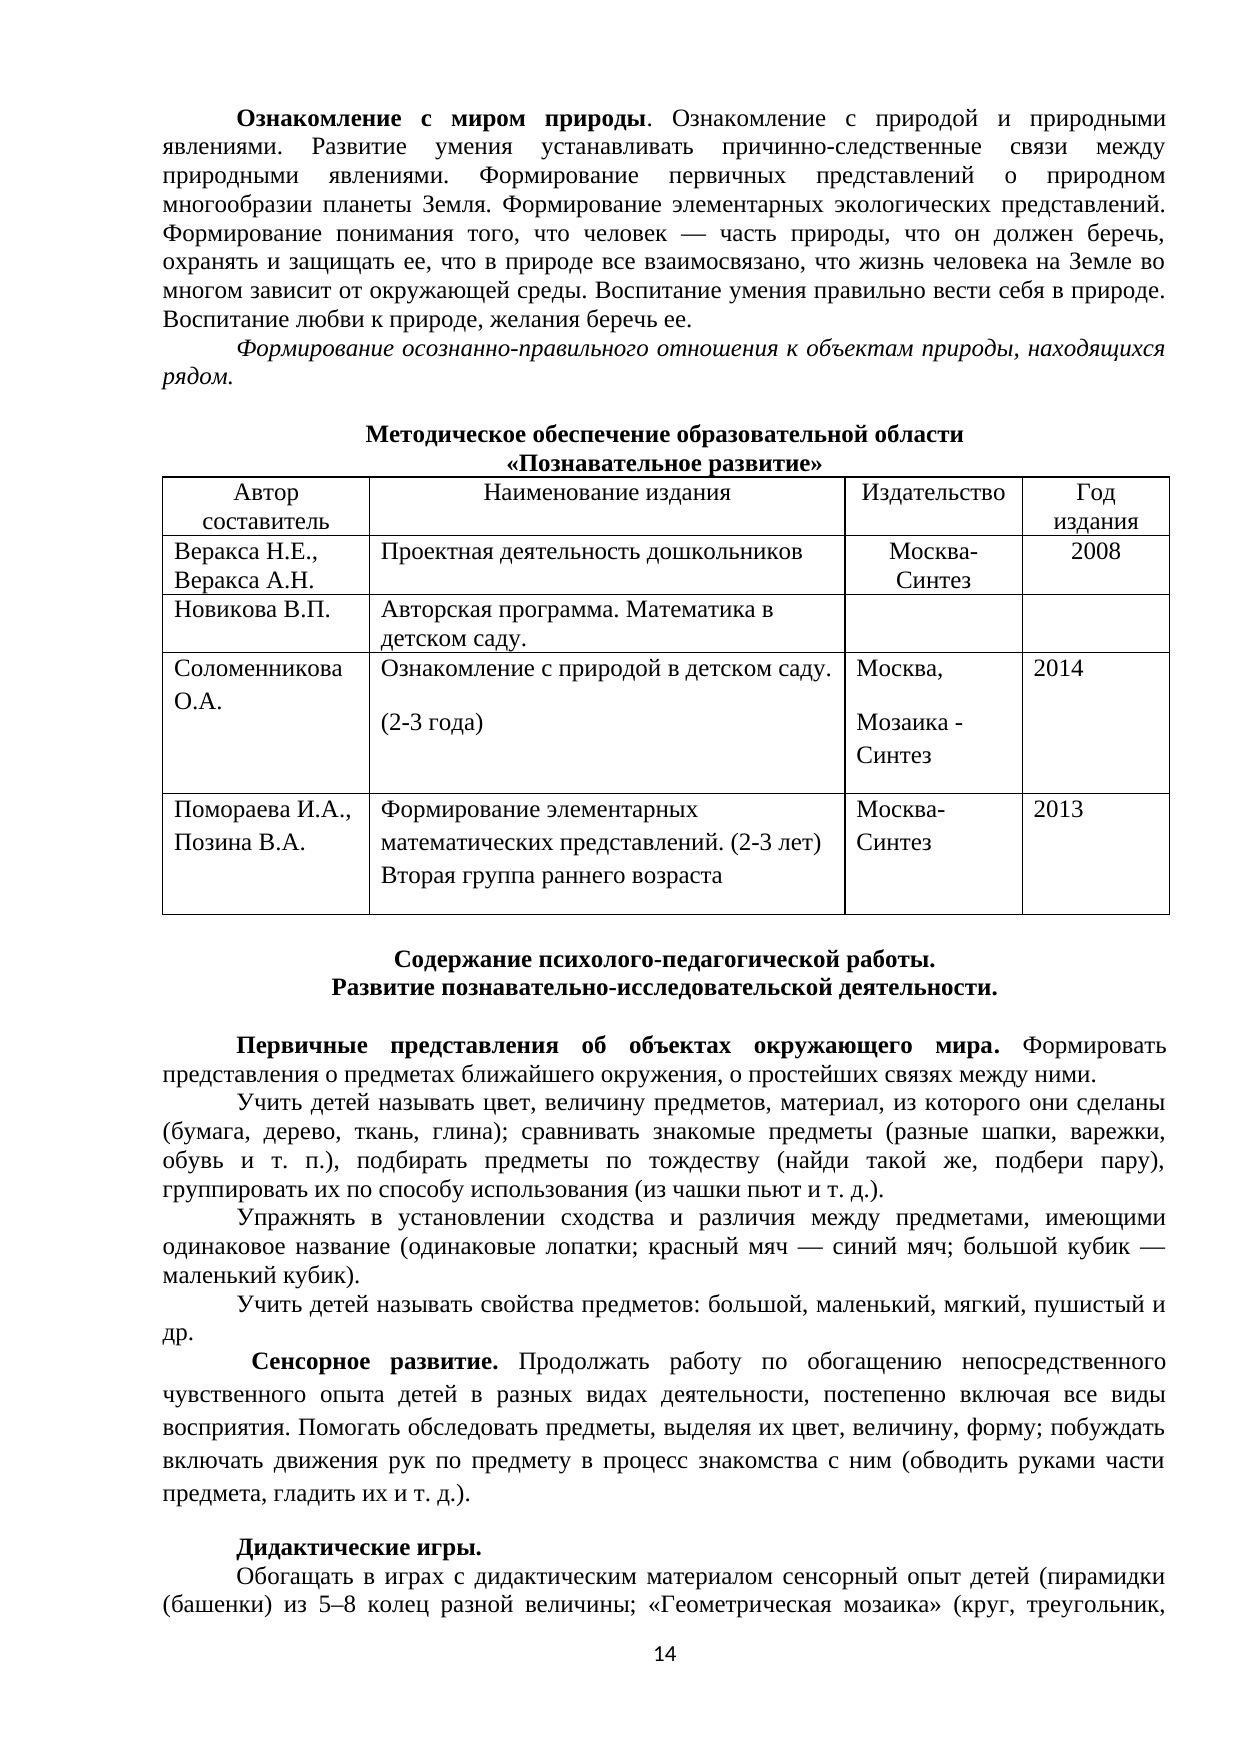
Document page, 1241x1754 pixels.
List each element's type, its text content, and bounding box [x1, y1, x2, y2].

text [162, 1561, 1167, 1618]
table_cell Проектная деятельность дошкольников [370, 536, 844, 593]
table_cell Соломенникова О.А. [163, 653, 369, 793]
table_cell Москва, Мозаика - Синтез [846, 653, 1022, 793]
table_cell 2013 [1023, 794, 1169, 914]
table_header Год издания [1023, 478, 1169, 535]
text Упражнять в установлении сходства и различия между предметами, имеющими одинаковое название (одинаковые лопатки; красный мяч — синий мяч; большой кубик — маленький кубик). [162, 1202, 1167, 1289]
table_cell Веракса Н.Е., Веракса А.Н. [163, 536, 369, 593]
text Методическое обеспечение образовательной области [162, 419, 1167, 448]
text Учить детей называть свойства предметов: большой, маленький, мягкий, пушистый и др. [162, 1289, 1167, 1346]
table_cell Москва-Синтез [846, 794, 1022, 914]
table_cell [1023, 595, 1169, 652]
table_cell 2008 [1023, 536, 1169, 593]
table_cell Помораева И.А., Позина В.А. [163, 794, 369, 914]
text Учить детей называть цвет, величину предметов, материал, из которого они сделаны (бумага, дерево, ткань, глина); сравнивать знакомые предметы (разные шапки, варежки, обувь и т. п.), подбирать предметы по тождеству (найди такой же, подбери пару), группировать их по способу использования (из чашки пьют и т. д.). [162, 1087, 1167, 1202]
table_cell Новикова В.П. [163, 595, 369, 652]
text Развитие познавательно-исследовательской деятельности. [162, 972, 1167, 1001]
text «Познавательное развитие» [162, 448, 1167, 476]
text Сенсорное развитие. Продолжать работу по обогащению непосредственного чувственного опыта детей в разных видах деятельности, постепенно включая все виды восприятия. Помогать обследовать предметы, выделяя их цвет, величину, форму; побуждать включать движения рук по предмету в процесс знакомства с ним (обводить руками части предмета, гладить их и т. д.). [162, 1346, 1167, 1507]
table_header Издательство [846, 478, 1022, 535]
text Содержание психолого-педагогической работы. [162, 944, 1167, 972]
table_header Автор составитель [163, 478, 369, 535]
text Формирование осознанно-правильного отношения к объектам природы, находящихся рядом. [162, 333, 1167, 390]
table_cell Авторская программа. Математика в детском саду. [370, 595, 844, 652]
text Дидактические игры. [162, 1532, 1167, 1561]
table_cell 2014 [1023, 653, 1169, 793]
table_header Наименование издания [370, 478, 844, 535]
table_cell [846, 595, 1022, 652]
table_cell Ознакомление с природой в детском саду. (2-3 года) [370, 653, 844, 793]
table_cell Москва-Синтез [846, 536, 1022, 593]
table_cell Формирование элементарных математических представлений. (2-3 лет) Вторая группа раннего возраста [370, 794, 844, 914]
text Ознакомление с миром природы. Ознакомление с природой и природными явлениями. Развитие умения устанавливать причинно-следственные связи между природными явлениями. Формирование первичных представлений о природном многообразии планеты Земля. Формирование элементарных экологических представлений. Формирование понимания того, что человек — часть природы, что он должен беречь, охранять и защищать ее, что в природе все взаимосвязано, что жизнь человека на Земле во многом зависит от окружающей среды. Воспитание умения правильно вести себя в природе. Воспитание любви к природе, желания беречь ее. [162, 103, 1167, 333]
text Первичные представления об объектах окружающего мира. Формировать представления о предметах ближайшего окружения, о простейших связях между ними. [162, 1030, 1167, 1087]
